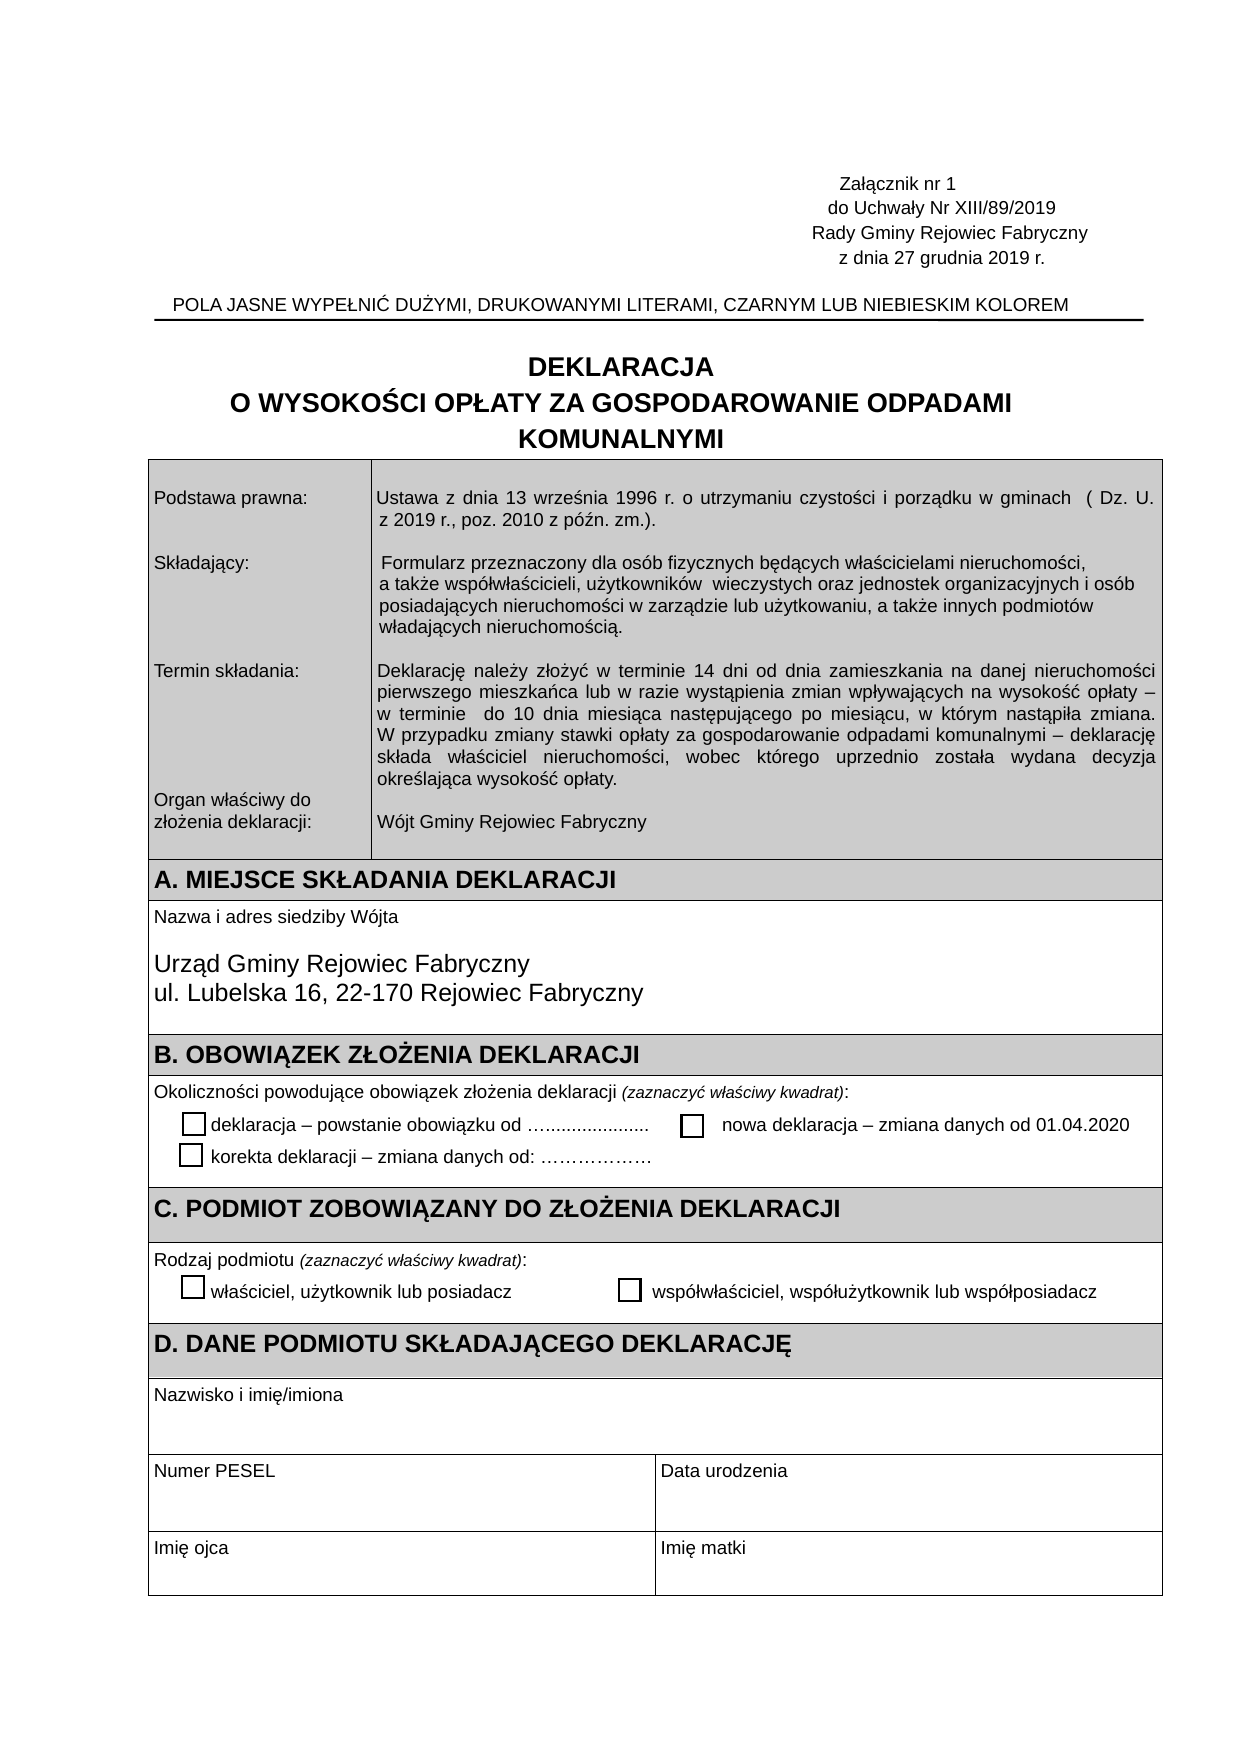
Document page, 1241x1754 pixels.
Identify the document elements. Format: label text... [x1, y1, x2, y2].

table_cell B. OBOWIĄZEK ZŁOŻENIA DEKLARACJI [149, 1035, 1162, 1075]
table_cell Rodzaj podmiotu (zaznaczyć właściwy kwadrat): właściciel, użytkownik lub posiadacz współwłaściciel, współużytkownik lub współposiadacz [149, 1243, 1162, 1322]
table_cell Data urodzenia [656, 1455, 1162, 1531]
table_cell Okoliczności powodujące obowiązek złożenia deklaracji (zaznaczyć właściwy kwadrat): deklaracja – powstanie obowiązku od ….................... nowa deklaracja – zmiana danych od 01.04.2020 korekta deklaracji – zmiana danych od: ……………… [149, 1076, 1162, 1187]
text POLA JASNE WYPEŁNIĆ DUŻYMI, DRUKOWANYMI LITERAMI, CZARNYM LUB NIEBIESKIM KOLOREM [149, 293, 1093, 315]
table_header Ustawa z dnia 13 września 1996 r. o utrzymaniu czystości i porządku w gminach ( Dz. U. z 2019 r., poz. 2010 z późn. zm.). Formularz przeznaczony dla osób fizycznych będących właścicielami nieruchomości, a także współwłaścicieli, użytkowników wieczystych oraz jednostek organizacyjnych i osób posiadających nieruchomości w zarządzie lub użytkowaniu, a także innych podmiotów władających nieruchomością. Deklarację należy złożyć w terminie 14 dni od dnia zamieszkania na danej nieruchomości pierwszego mieszkańca lub w razie wystąpienia zmian wpływających na wysokość opłaty – w terminie do 10 dnia miesiąca następującego po miesiącu, w którym nastąpiła zmiana. W przypadku zmiany stawki opłaty za gospodarowanie odpadami komunalnymi – deklarację składa właściciel nieruchomości, wobec którego uprzednio została wydana decyzja określająca wysokość opłaty. Wójt Gminy Rejowiec Fabryczny [372, 460, 1162, 859]
text do Uchwały Nr XIII/89/2019 [620, 197, 1093, 219]
table_cell Numer PESEL [149, 1455, 655, 1531]
text Rady Gminy Rejowiec Fabryczny [620, 222, 1093, 243]
table_cell Imię matki [656, 1532, 1162, 1595]
text z dnia 27 grudnia 2019 r. [620, 247, 1093, 268]
table_cell D. DANE PODMIOTU SKŁADAJĄCEGO DEKLARACJĘ [149, 1324, 1162, 1377]
text DEKLARACJA [149, 351, 1093, 383]
table_header Podstawa prawna: Składający: Termin składania: Organ właściwy do złożenia deklaracji: [149, 460, 371, 859]
table_cell Nazwisko i imię/imiona [149, 1379, 1162, 1454]
text O WYSOKOŚCI OPŁATY ZA GOSPODAROWANIE ODPADAMI KOMUNALNYMI [149, 387, 1093, 454]
table_cell Nazwa i adres siedziby Wójta Urząd Gminy Rejowiec Fabryczny ul. Lubelska 16, 22-170 Rejowiec Fabryczny [149, 901, 1162, 1034]
table_cell A. MIEJSCE SKŁADANIA DEKLARACJI [149, 860, 1162, 900]
text Załącznik nr 1 [620, 172, 1093, 194]
table_cell C. PODMIOT ZOBOWIĄZANY DO ZŁOŻENIA DEKLARACJI [149, 1188, 1162, 1242]
table_cell Imię ojca [149, 1532, 655, 1595]
